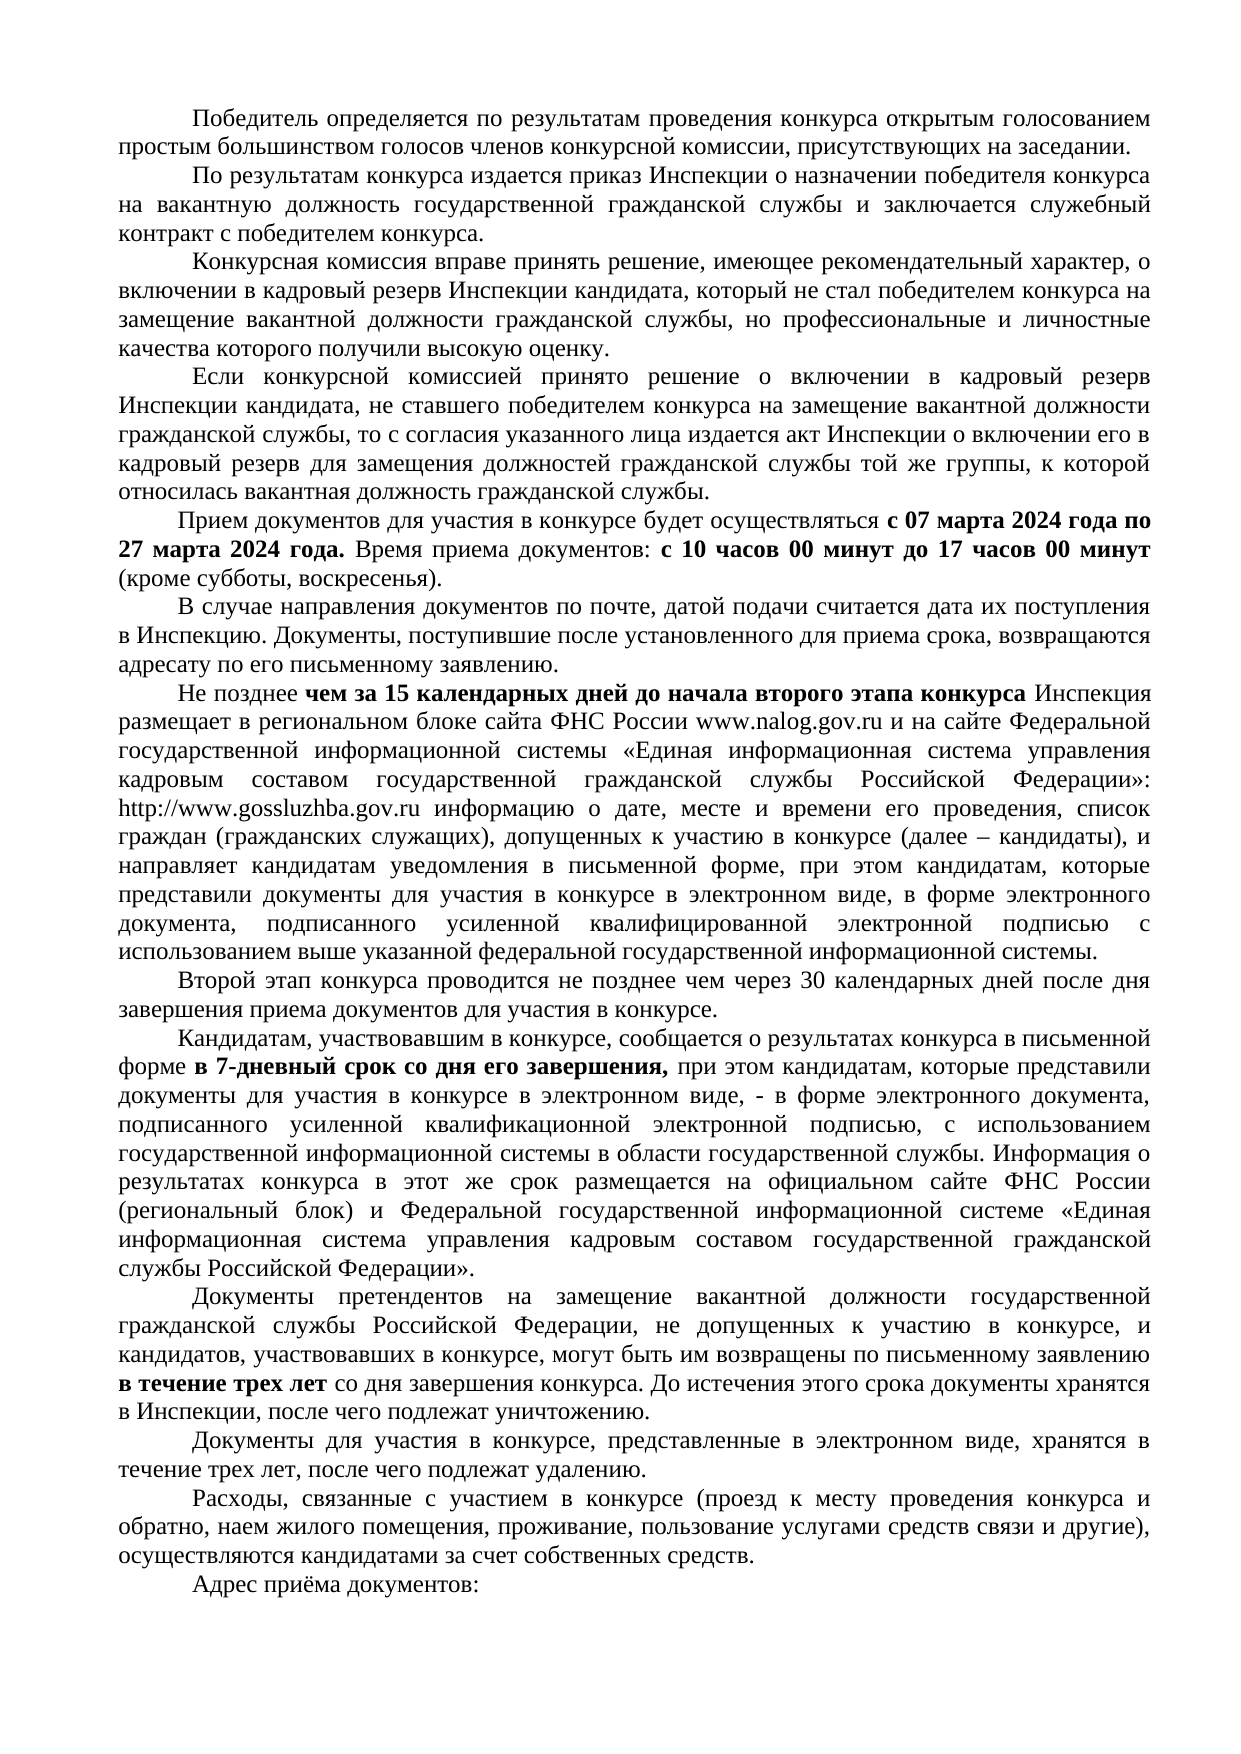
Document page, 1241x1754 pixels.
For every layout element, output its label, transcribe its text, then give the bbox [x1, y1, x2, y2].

text Прием документов для участия в конкурсе будет осуществляться с 07 марта 2024 года по 27 марта 2024 года. Время приема документов: с 10 часов 00 минут до 17 часов 00 минут (кроме субботы, воскресенья). [118, 505, 1152, 591]
text Если конкурсной комиссией принято решение о включении в кадровый резерв Инспекции кандидата, не ставшего победителем конкурса на замещение вакантной должности гражданской службы, то с согласия указанного лица издается акт Инспекции о включении его в кадровый резерв для замещения должностей гражданской службы той же группы, к которой относилась вакантная должность гражданской службы. [118, 361, 1152, 505]
text По результатам конкурса издается приказ Инспекции о назначении победителя конкурса на вакантную должность государственной гражданской службы и заключается служебный контракт с победителем конкурса. [118, 160, 1152, 246]
text Победитель определяется по результатам проведения конкурса открытым голосованием простым большинством голосов членов конкурсной комиссии, присутствующих на заседании. [118, 103, 1152, 160]
text В случае направления документов по почте, датой подачи считается дата их поступления в Инспекцию. Документы, поступившие после установленного для приема срока, возвращаются адресату по его письменному заявлению. [118, 591, 1152, 678]
text Не позднее чем за 15 календарных дней до начала второго этапа конкурса Инспекция размещает в региональном блоке сайта ФНС России www.nalog.gov.ru и на сайте Федеральной государственной информационной системы «Единая информационная система управления кадровым составом государственной гражданской службы Российской Федерации»: http://www.gossluzhba.gov.ru информацию о дате, месте и времени его проведения, список граждан (гражданских служащих), допущенных к участию в конкурсе (далее – кандидаты), и направляет кандидатам уведомления в письменной форме, при этом кандидатам, которые представили документы для участия в конкурсе в электронном виде, в форме электронного документа, подписанного усиленной квалифицированной электронной подписью с использованием выше указанной федеральной государственной информационной системы. [118, 678, 1152, 965]
text Расходы, связанные с участием в конкурсе (проезд к месту проведения конкурса и обратно, наем жилого помещения, проживание, пользование услугами средств связи и другие), осуществляются кандидатами за счет собственных средств. [118, 1483, 1152, 1569]
text Документы претендентов на замещение вакантной должности государственной гражданской службы Российской Федерации, не допущенных к участию в конкурсе, и кандидатов, участвовавших в конкурсе, могут быть им возвращены по письменному заявлению в течение трех лет со дня завершения конкурса. До истечения этого срока документы хранятся в Инспекции, после чего подлежат уничтожению. [118, 1281, 1152, 1425]
text Адрес приёма документов: [118, 1569, 1152, 1598]
text Второй этап конкурса проводится не позднее чем через 30 календарных дней после дня завершения приема документов для участия в конкурсе. [118, 965, 1152, 1023]
text Конкурсная комиссия вправе принять решение, имеющее рекомендательный характер, о включении в кадровый резерв Инспекции кандидата, который не стал победителем конкурса на замещение вакантной должности гражданской службы, но профессиональные и личностные качества которого получили высокую оценку. [118, 246, 1152, 361]
text Кандидатам, участвовавшим в конкурсе, сообщается о результатах конкурса в письменной форме в 7-дневный срок со дня его завершения, при этом кандидатам, которые представили документы для участия в конкурсе в электронном виде, - в форме электронного документа, подписанного усиленной квалификационной электронной подписью, с использованием государственной информационной системы в области государственной службы. Информация о результатах конкурса в этот же срок размещается на официальном сайте ФНС России (региональный блок) и Федеральной государственной информационной системе «Единая информационная система управления кадровым составом государственной гражданской службы Российской Федерации». [118, 1023, 1152, 1281]
text Документы для участия в конкурсе, представленные в электронном виде, хранятся в течение трех лет, после чего подлежат удалению. [118, 1425, 1152, 1483]
